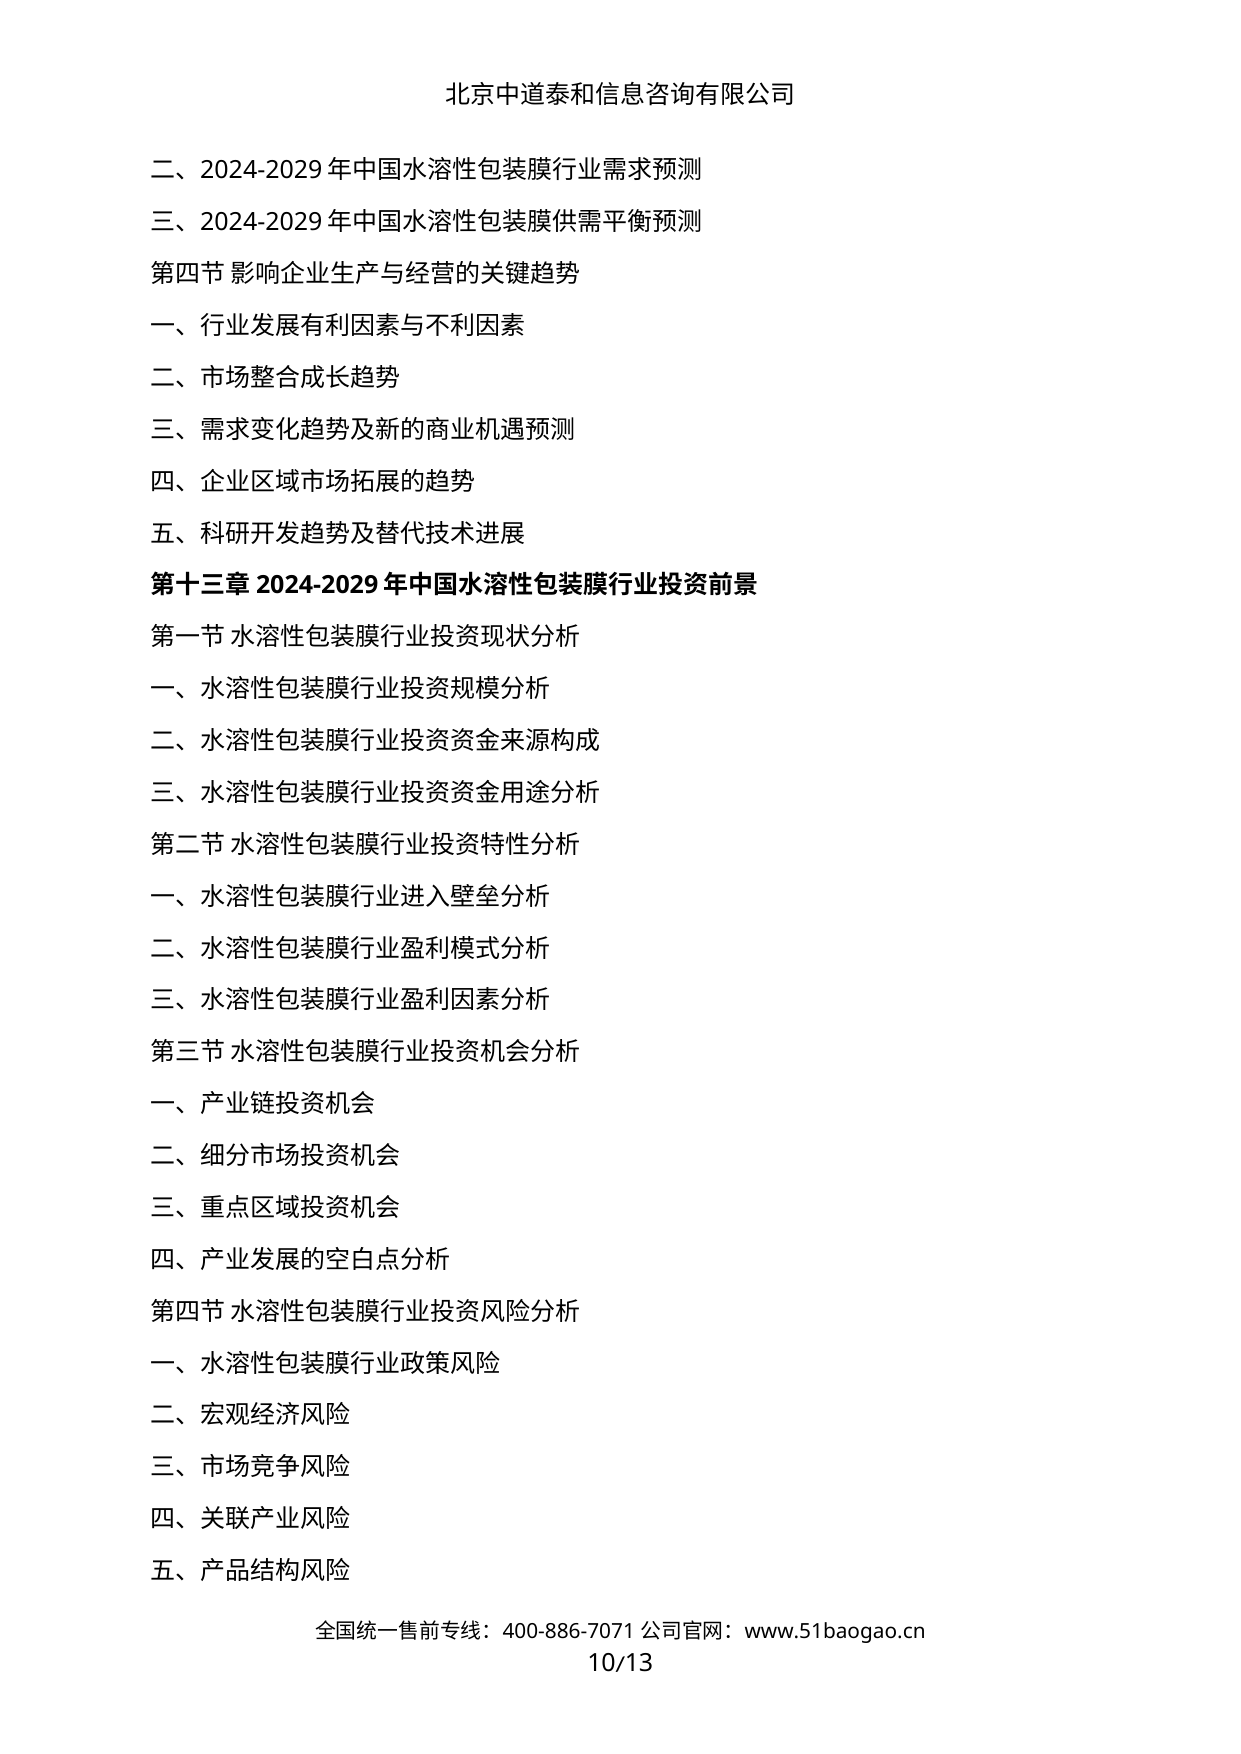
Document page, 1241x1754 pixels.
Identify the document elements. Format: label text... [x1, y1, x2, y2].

text 二、宏观经济风险 [150, 1395, 1090, 1431]
text 二、水溶性包装膜行业盈利模式分析 [150, 928, 1090, 964]
text 一、水溶性包装膜行业进入壁垒分析 [150, 876, 1090, 912]
text 一、水溶性包装膜行业投资规模分析 [150, 669, 1090, 705]
text 第三节 水溶性包装膜行业投资机会分析 [150, 1032, 1090, 1068]
text 二、细分市场投资机会 [150, 1136, 1090, 1172]
text 第二节 水溶性包装膜行业投资特性分析 [150, 824, 1090, 861]
text 第十三章 2024-2029年中国水溶性包装膜行业投资前景 [150, 565, 1090, 601]
text 一、行业发展有利因素与不利因素 [150, 306, 1090, 342]
text 一、水溶性包装膜行业政策风险 [150, 1343, 1090, 1379]
text 五、科研开发趋势及替代技术进展 [150, 513, 1090, 549]
text 二、2024-2029年中国水溶性包装膜行业需求预测 [150, 150, 1090, 186]
text 一、产业链投资机会 [150, 1084, 1090, 1120]
text 三、需求变化趋势及新的商业机遇预测 [150, 409, 1090, 446]
text 二、水溶性包装膜行业投资资金来源构成 [150, 721, 1090, 757]
text 五、产品结构风险 [150, 1551, 1090, 1587]
text 第一节 水溶性包装膜行业投资现状分析 [150, 617, 1090, 653]
text 二、市场整合成长趋势 [150, 357, 1090, 394]
text 三、水溶性包装膜行业投资资金用途分析 [150, 772, 1090, 809]
text 三、2024-2029年中国水溶性包装膜供需平衡预测 [150, 202, 1090, 238]
text 四、产业发展的空白点分析 [150, 1239, 1090, 1276]
text 四、企业区域市场拓展的趋势 [150, 461, 1090, 497]
text 第四节 影响企业生产与经营的关键趋势 [150, 254, 1090, 290]
text 三、市场竞争风险 [150, 1447, 1090, 1483]
text 第四节 水溶性包装膜行业投资风险分析 [150, 1291, 1090, 1327]
text 三、重点区域投资机会 [150, 1187, 1090, 1224]
text 四、关联产业风险 [150, 1499, 1090, 1535]
text 三、水溶性包装膜行业盈利因素分析 [150, 980, 1090, 1016]
